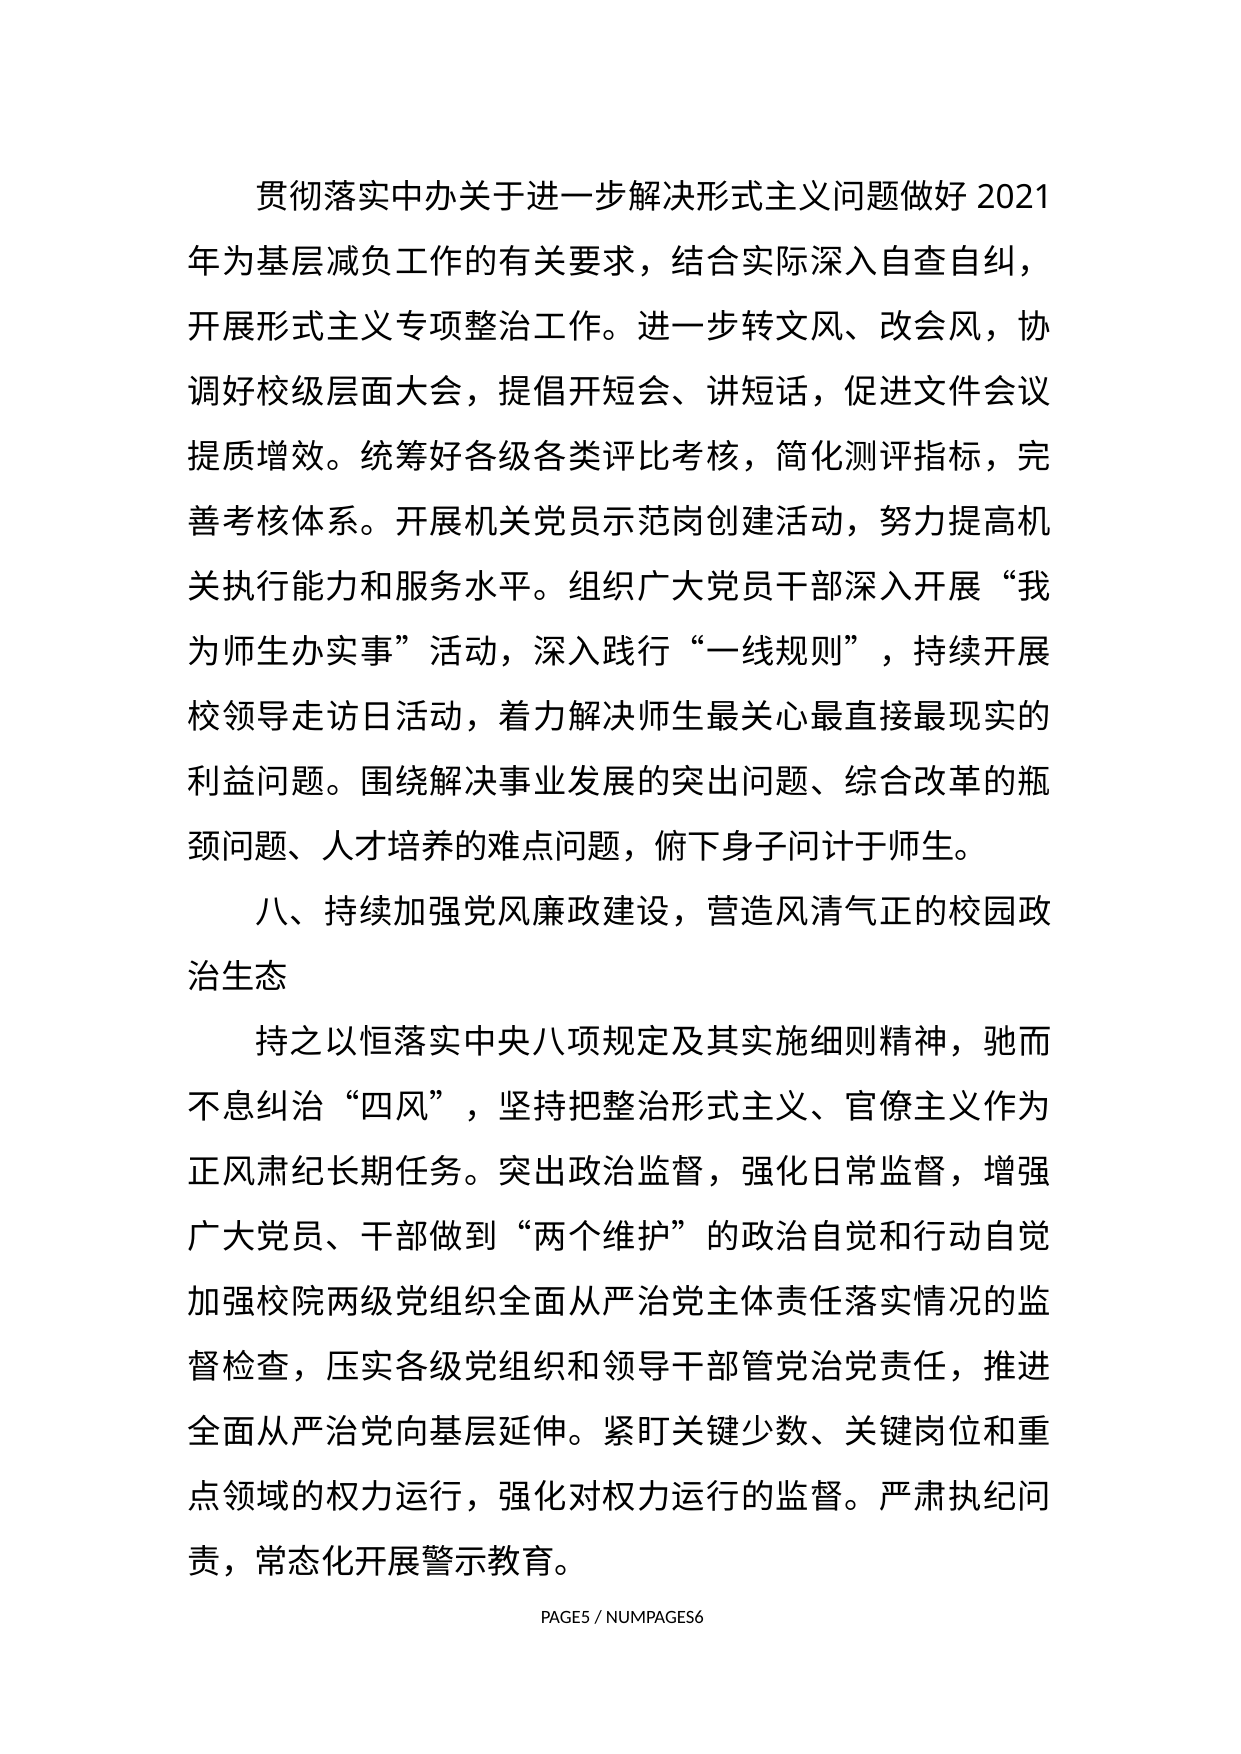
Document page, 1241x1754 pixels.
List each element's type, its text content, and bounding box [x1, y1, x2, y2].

text 八、持续加强党风廉政建设，营造风清气正的校园政治生态 [187, 877, 1053, 1007]
text 贯彻落实中办关于进一步解决形式主义问题做好2021年为基层减负工作的有关要求，结合实际深入自查自纠，开展形式主义专项整治工作。进一步转文风、改会风，协调好校级层面大会，提倡开短会、讲短话，促进文件会议提质增效。统筹好各级各类评比考核，简化测评指标，完善考核体系。开展机关党员示范岗创建活动，努力提高机关执行能力和服务水平。组织广大党员干部深入开展“我为师生办实事”活动，深入践行“一线规则”，持续开展校领导走访日活动，着力解决师生最关心最直接最现实的利益问题。围绕解决事业发展的突出问题、综合改革的瓶颈问题、人才培养的难点问题，俯下身子问计于师生。 [187, 162, 1053, 877]
text 持之以恒落实中央八项规定及其实施细则精神，驰而不息纠治“四风”，坚持把整治形式主义、官僚主义作为正风肃纪长期任务。突出政治监督，强化日常监督，增强广大党员、干部做到“两个维护”的政治自觉和行动自觉。加强校院两级党组织全面从严治党主体责任落实情况的监督检查，压实各级党组织和领导干部管党治党责任，推进全面从严治党向基层延伸。紧盯关键少数、关键岗位和重点领域的权力运行，强化对权力运行的监督。严肃执纪问责，常态化开展警示教育。 [187, 1007, 1053, 1592]
